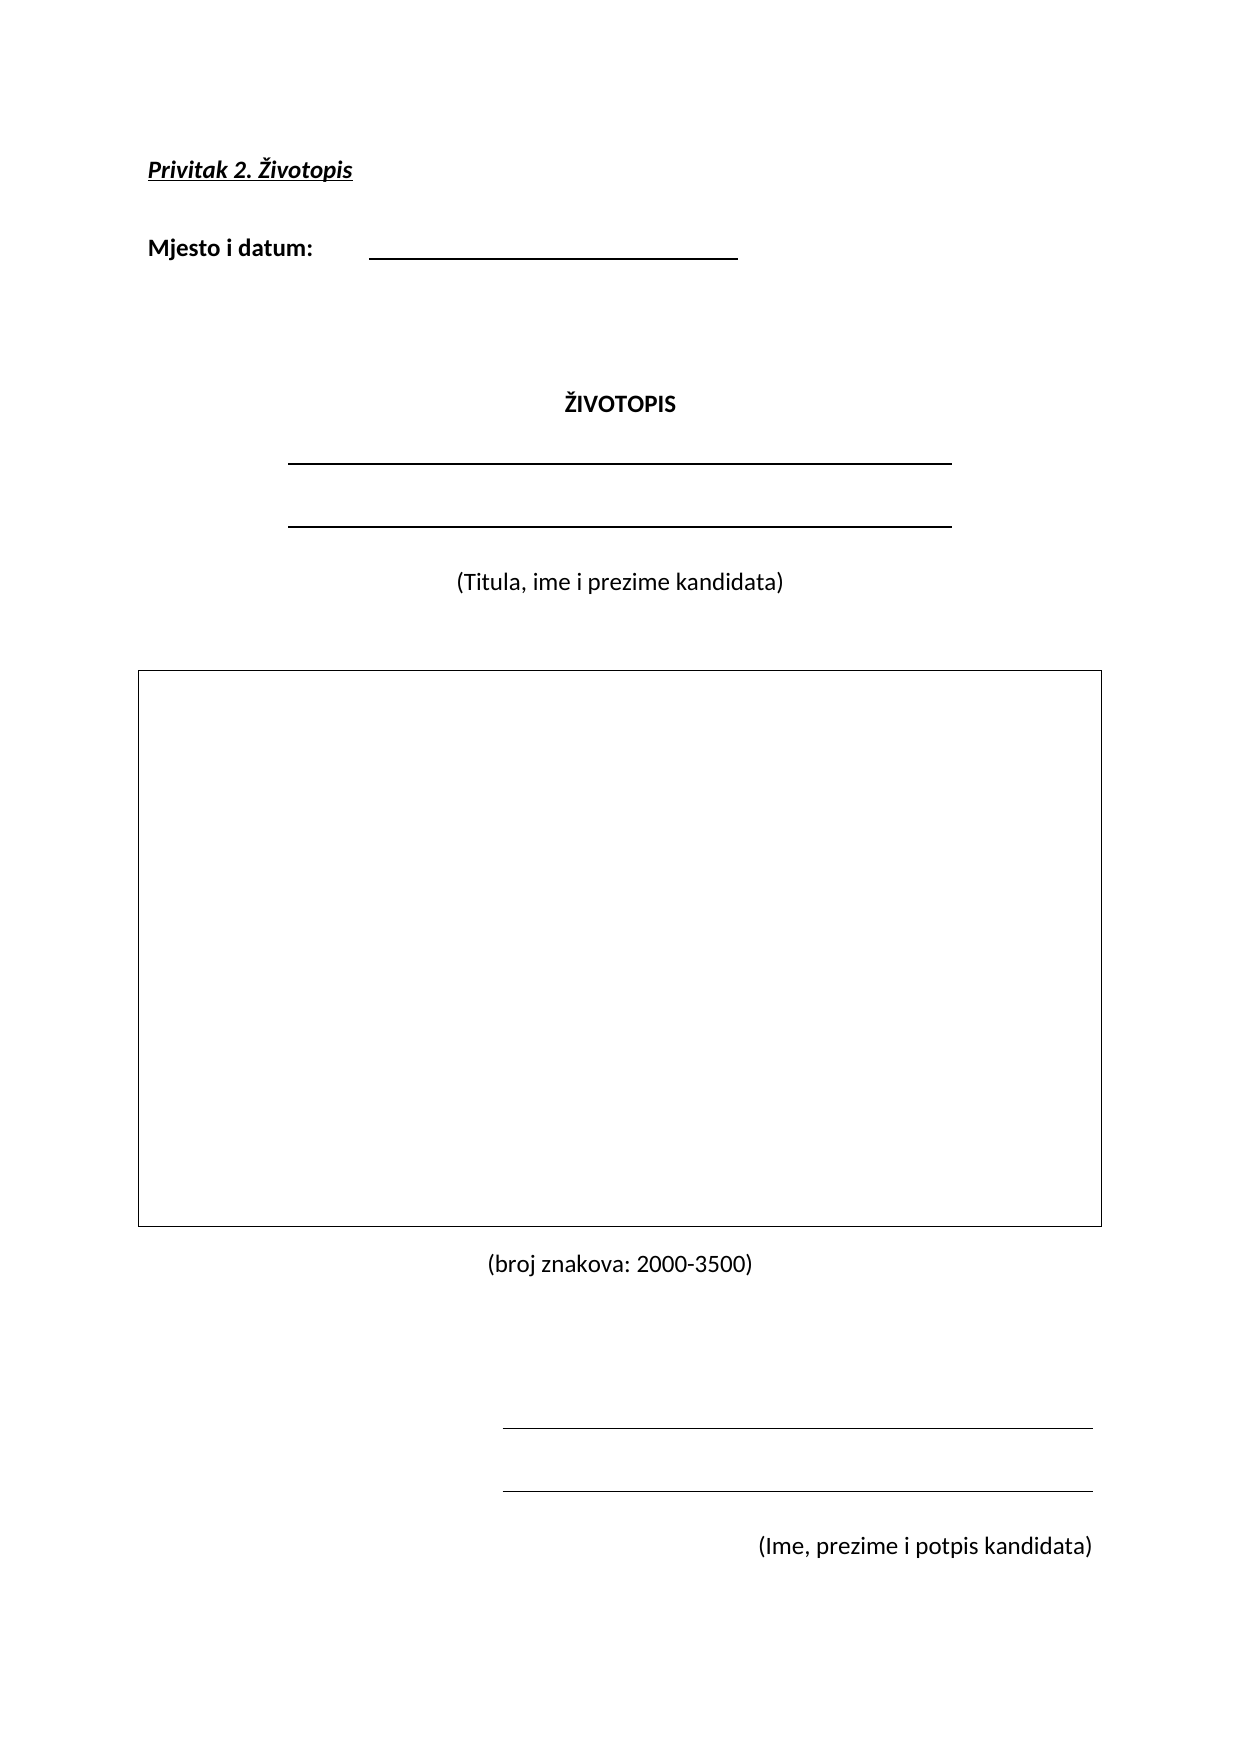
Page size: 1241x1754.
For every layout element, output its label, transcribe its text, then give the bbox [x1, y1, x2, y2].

text (broj znakova: 2000-3500) [148, 1248, 1093, 1279]
text (Ime, prezime i potpis kandidata) [148, 1531, 1093, 1561]
text ŽIVOTOPIS [148, 388, 1093, 419]
text Mjesto i datum: [148, 232, 1093, 263]
text Privitak 2. Životopis [148, 154, 1093, 184]
text (Titula, ime i prezime kandidata) [148, 566, 1093, 597]
